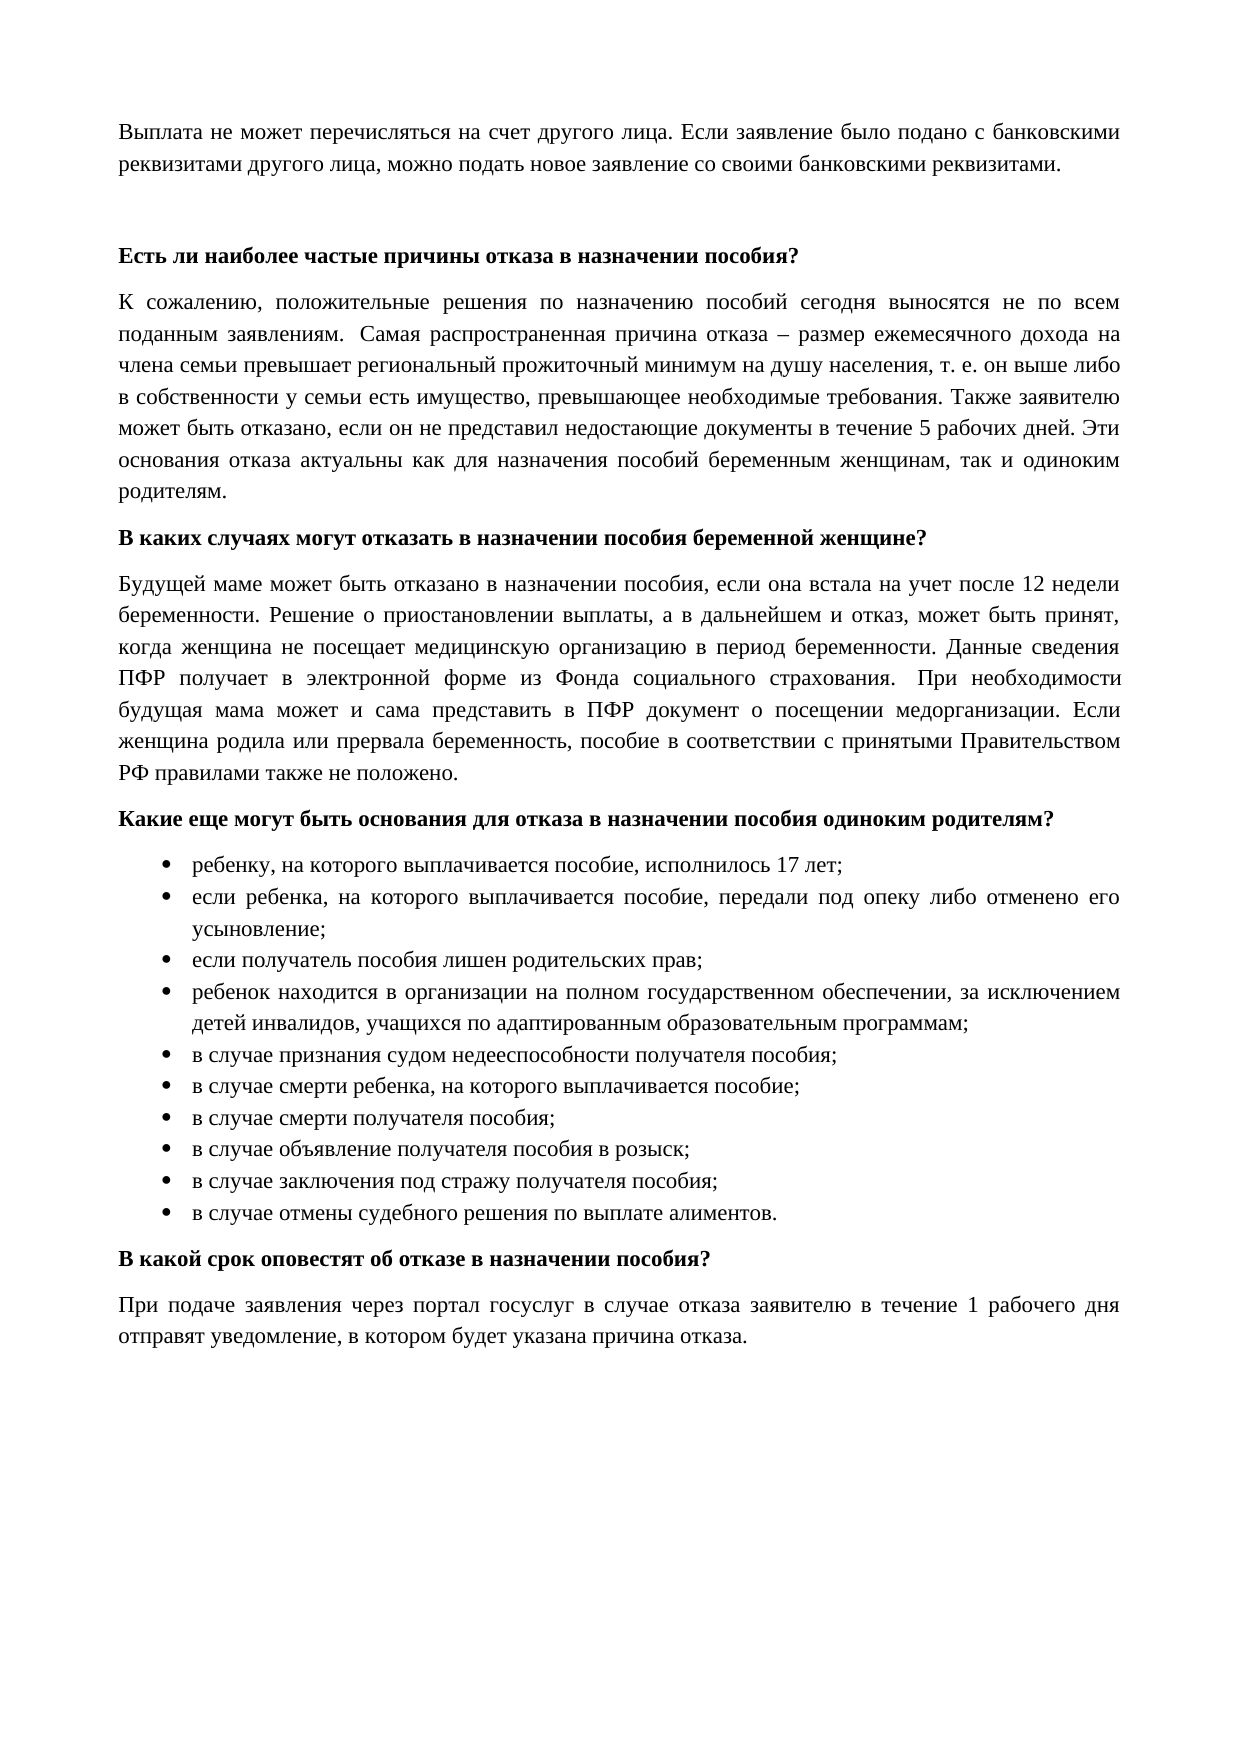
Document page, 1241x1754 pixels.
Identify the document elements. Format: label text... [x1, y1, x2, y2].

text Будущей маме может быть отказано в назначении пособия, если она встала на учет после 12 недели беременности. Решение о приостановлении выплаты, а в дальнейшем и отказ, может быть принят, когда женщина не посещает медицинскую организацию в период беременности. Данные сведения ПФР получает в электронной форме из Фонда социального страхования. При необходимости будущая мама может и сама представить в ПФР документ о посещении медорганизации. Если женщина родила или прервала беременность, пособие в соответствии с принятыми Правительством РФ правилами также не положено. [118, 570, 1122, 786]
list ребенок находится в организации на полном государственном обеспечении, за исключением детей инвалидов, учащихся по адаптированным образовательным программам; [162, 978, 1122, 1036]
list если ребенка, на которого выплачивается пособие, передали под опеку либо отменено его усыновление; [162, 883, 1122, 941]
list в случае смерти ребенка, на которого выплачивается пособие; [162, 1072, 1122, 1099]
text В какой срок оповестят об отказе в назначении пособия? [118, 1245, 1122, 1271]
list в случае заключения под стражу получателя пособия; [162, 1167, 1122, 1193]
list в случае смерти получателя пособия; [162, 1104, 1122, 1130]
text При подаче заявления через портал госуслуг в случае отказа заявителю в течение 1 рабочего дня отправят уведомление, в котором будет указана причина отказа. [118, 1291, 1122, 1349]
list ребенку, на которого выплачивается пособие, исполнилось 17 лет; [162, 851, 1122, 878]
text В каких случаях могут отказать в назначении пособия беременной женщине? [118, 524, 1122, 550]
text Есть ли наиболее частые причины отказа в назначении пособия? [118, 242, 1122, 268]
text Какие еще могут быть основания для отказа в назначении пособия одиноким родителям? [118, 805, 1122, 832]
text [118, 118, 1122, 176]
text К сожалению, положительные решения по назначению пособий сегодня выносятся не по всем поданным заявлениям. Самая распространенная причина отказа – размер ежемесячного дохода на члена семьи превышает региональный прожиточный минимум на душу населения, т. е. он выше либо в собственности у семьи есть имущество, превышающее необходимые требования. Также заявителю может быть отказано, если он не представил недостающие документы в течение 5 рабочих дней. Эти основания отказа актуальны как для назначения пособий беременным женщинам, так и одиноким родителям. [118, 288, 1122, 504]
list в случае объявление получателя пособия в розыск; [162, 1136, 1122, 1162]
list в случае отмены судебного решения по выплате алиментов. [162, 1199, 1122, 1225]
list в случае признания судом недееспособности получателя пособия; [162, 1041, 1122, 1067]
list если получатель пособия лишен родительских прав; [162, 946, 1122, 972]
